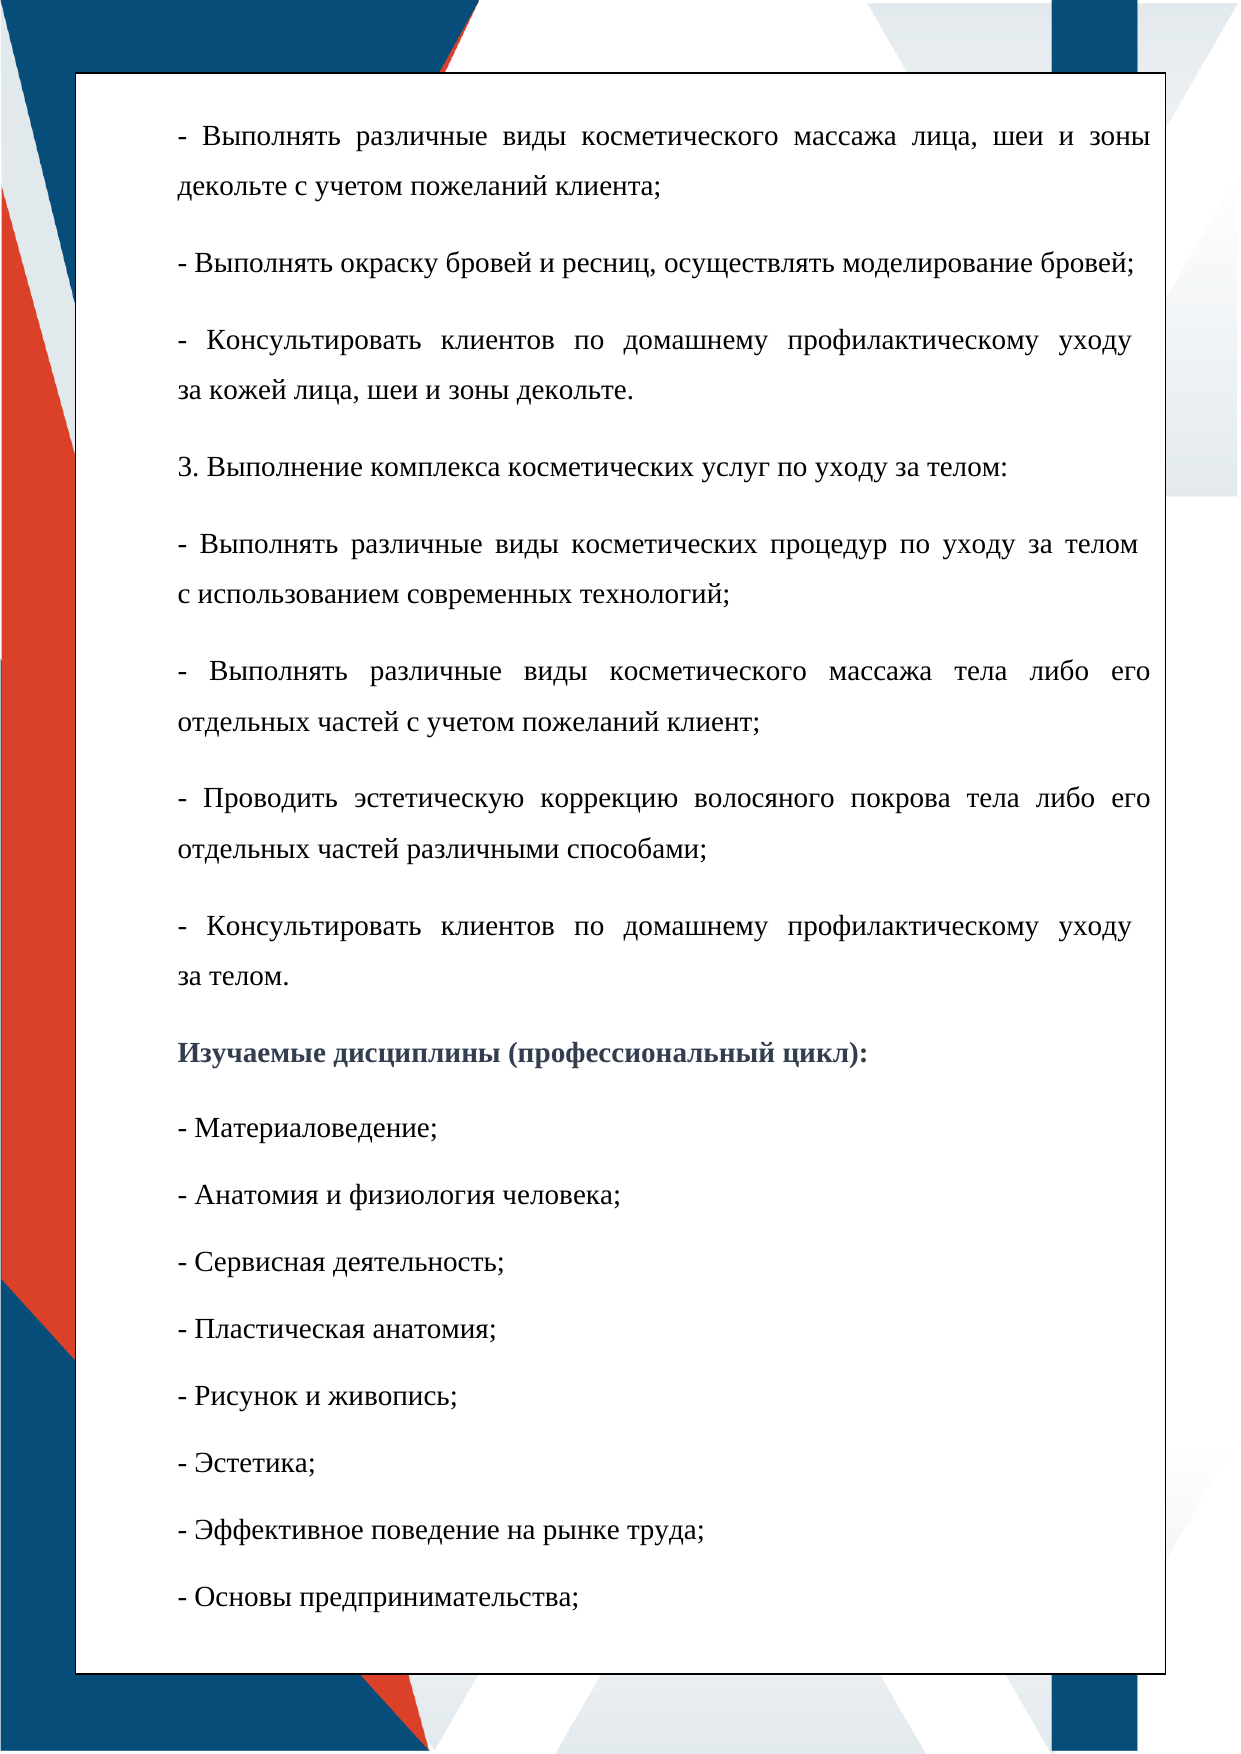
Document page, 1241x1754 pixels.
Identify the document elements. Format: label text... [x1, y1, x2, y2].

text - Пластическая анатомия; [177, 1311, 1152, 1345]
text - Выполнять различные виды косметических процедур по уходу за телом с использованием современных технологий; [177, 526, 1152, 610]
text - Выполнять различные виды косметического массажа тела либо его отдельных частей с учетом пожеланий клиент; [177, 653, 1152, 737]
text - Эффективное поведение на рынке труда; [177, 1512, 1152, 1546]
text - Рисунок и живопись; [177, 1378, 1152, 1412]
text 3. Выполнение комплекса косметических услуг по уходу за телом: [177, 449, 1152, 483]
text - Выполнять окраску бровей и ресниц, осуществлять моделирование бровей; [177, 245, 1152, 279]
text - Проводить эстетическую коррекцию волосяного покрова тела либо его отдельных частей различными способами; [177, 781, 1152, 864]
text - Анатомия и физиология человека; [177, 1177, 1152, 1211]
text - Консультировать клиентов по домашнему профилактическому уходу за телом. [177, 908, 1152, 992]
text - Консультировать клиентов по домашнему профилактическому уходу за кожей лица, шеи и зоны декольте. [177, 322, 1152, 406]
text - Материаловедение; [177, 1110, 1152, 1144]
text - Основы предпринимательства; [177, 1579, 1152, 1613]
picture [0, 0, 1238, 1754]
text - Эстетика; [177, 1445, 1152, 1479]
text - Сервисная деятельность; [177, 1244, 1152, 1278]
text Изучаемые дисциплины (профессиональный цикл): [177, 1035, 1152, 1068]
text - Выполнять различные виды косметического массажа лица, шеи и зоны декольте с учетом пожеланий клиента; [177, 118, 1152, 202]
